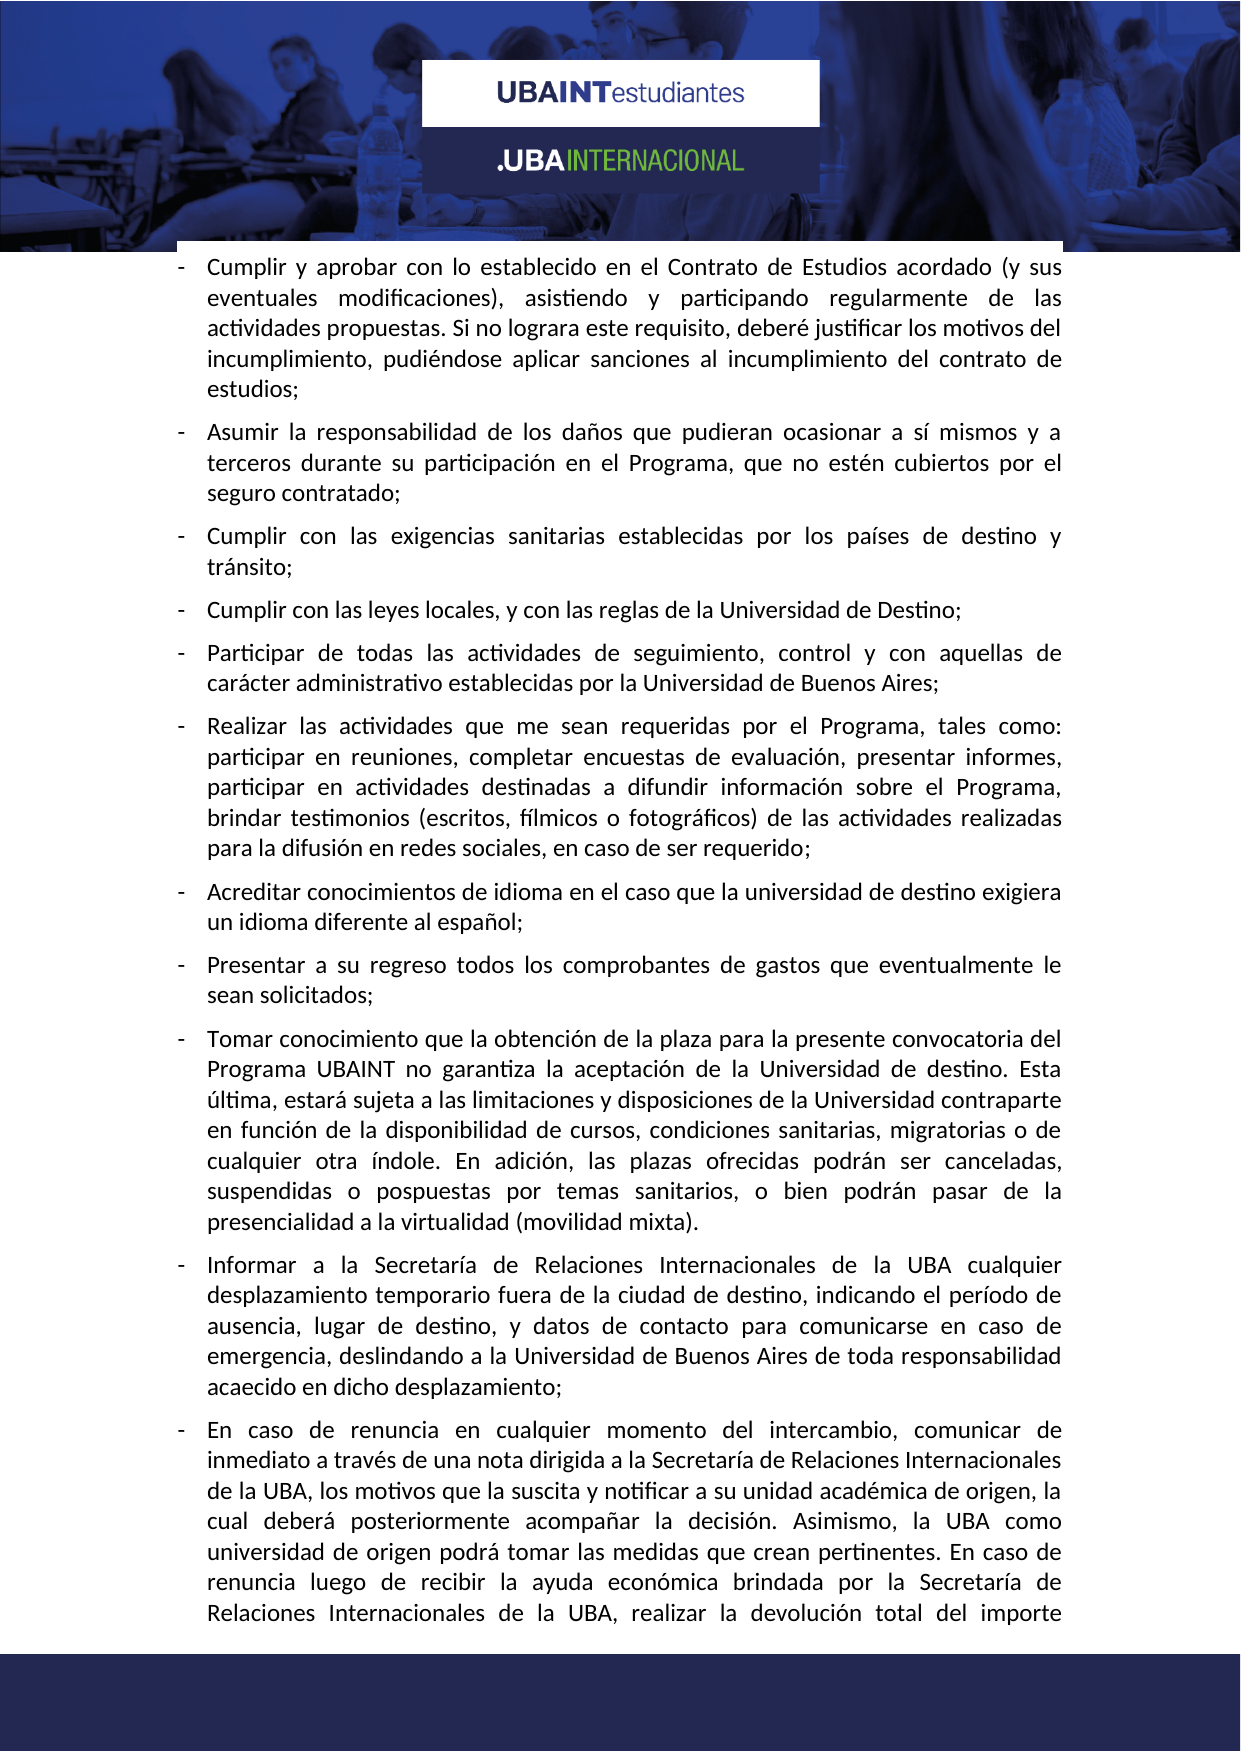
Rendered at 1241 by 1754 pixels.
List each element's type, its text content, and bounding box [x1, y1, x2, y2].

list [177, 1414, 1063, 1628]
list Realizar las actividades que me sean requeridas por el Programa, tales como: participar en reuniones, completar encuestas de evaluación, presentar informes, participar en actividades destinadas a difundir información sobre el Programa, brindar testimonios (escritos, fílmicos o fotográficos) de las actividades realizadas para la difusión en redes sociales, en caso de ser requerido; [177, 711, 1063, 863]
list Acreditar conocimientos de idioma en el caso que la universidad de destino exigiera un idioma diferente al español; [177, 876, 1063, 937]
list Presentar a su regreso todos los comprobantes de gastos que eventualmente le sean solicitados; [177, 949, 1063, 1010]
list Tomar conocimiento que la obtención de la plaza para la presente convocatoria del Programa UBAINT no garantiza la aceptación de la Universidad de destino. Esta última, estará sujeta a las limitaciones y disposiciones de la Universidad contraparte en función de la disponibilidad de cursos, condiciones sanitarias, migratorias o de cualquier otra índole. En adición, las plazas ofrecidas podrán ser canceladas, suspendidas o pospuestas por temas sanitarios, o bien podrán pasar de la presencialidad a la virtualidad (movilidad mixta). [177, 1023, 1063, 1236]
list Cumplir con las leyes locales, y con las reglas de la Universidad de Destino; [177, 594, 1063, 624]
picture [0, 1, 1241, 252]
list Asumir la responsabilidad de los daños que pudieran ocasionar a sí mismos y a terceros durante su participación en el Programa, que no estén cubiertos por el seguro contratado; [177, 416, 1063, 508]
picture [0, 1654, 1241, 1751]
list Informar a la Secretaría de Relaciones Internacionales de la UBA cualquier desplazamiento temporario fuera de la ciudad de destino, indicando el período de ausencia, lugar de destino, y datos de contacto para comunicarse en caso de emergencia, deslindando a la Universidad de Buenos Aires de toda responsabilidad acaecido en dicho desplazamiento; [177, 1249, 1063, 1401]
list Cumplir y aprobar con lo establecido en el Contrato de Estudios acordado (y sus eventuales modificaciones), asistiendo y participando regularmente de las actividades propuestas. Si no lograra este requisito, deberé justificar los motivos del incumplimiento, pudiéndose aplicar sanciones al incumplimiento del contrato de estudios; [177, 241, 1063, 404]
list Cumplir con las exigencias sanitarias establecidas por los países de destino y tránsito; [177, 520, 1063, 581]
list Participar de todas las actividades de seguimiento, control y con aquellas de carácter administrativo establecidas por la Universidad de Buenos Aires; [177, 637, 1063, 698]
